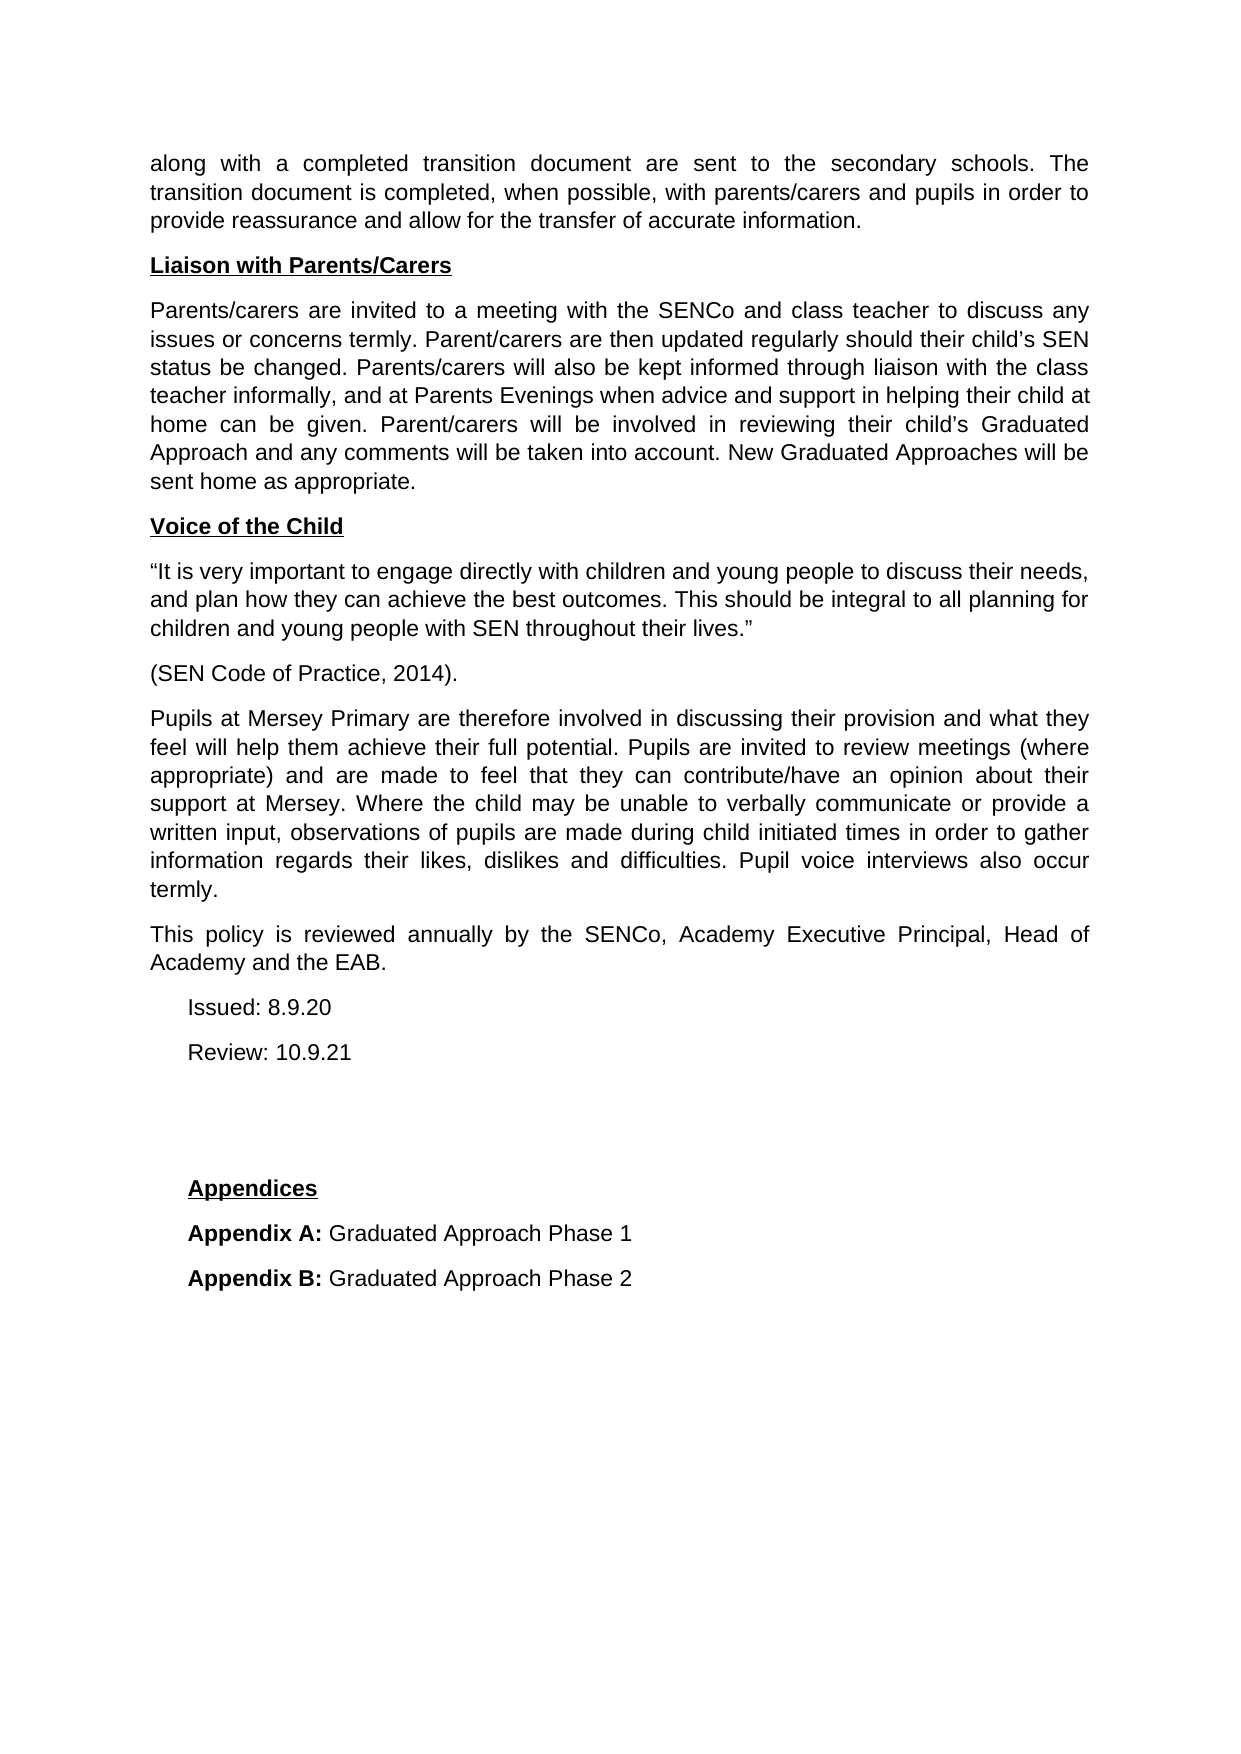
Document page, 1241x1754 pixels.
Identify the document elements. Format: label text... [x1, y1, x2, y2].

text Appendix B: Graduated Approach Phase 2 [187, 1265, 1090, 1291]
text Pupils at Mersey Primary are therefore involved in discussing their provision and what they feel will help them achieve their full potential. Pupils are invited to review meetings (where appropriate) and are made to feel that they can contribute/have an opinion about their support at Mersey. Where the child may be unable to verbally communicate or provide a written input, observations of pupils are made during child initiated times in order to gather information regards their likes, dislikes and difficulties. Pupil voice interviews also occur termly. [150, 705, 1090, 902]
text (SEN Code of Practice, 2014). [150, 660, 1090, 686]
text Parents/carers are invited to a meeting with the SENCo and class teacher to discuss any issues or concerns termly. Parent/carers are then updated regularly should their child’s SEN status be changed. Parents/carers will also be kept informed through liaison with the class teacher informally, and at Parents Evenings when advice and support in helping their child at home can be given. Parent/carers will be involved in reviewing their child’s Graduated Approach and any comments will be taken into account. New Graduated Approaches will be sent home as appropriate. [150, 297, 1090, 494]
text This policy is reviewed annually by the SENCo, Academy Executive Principal, Head of Academy and the EAB. [150, 921, 1090, 976]
text Liaison with Parents/Carers [150, 252, 1090, 278]
text Voice of the Child [150, 513, 1090, 539]
text “It is very important to engage directly with children and young people to discuss their needs, and plan how they can achieve the best outcomes. This should be integral to all planning for children and young people with SEN throughout their lives.” [150, 558, 1090, 641]
text Appendices [187, 1175, 1090, 1201]
text Issued: 8.9.20 [187, 994, 1090, 1021]
text Appendix A: Graduated Approach Phase 1 [187, 1220, 1090, 1246]
text Review: 10.9.21 [187, 1039, 1090, 1066]
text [150, 150, 1090, 233]
